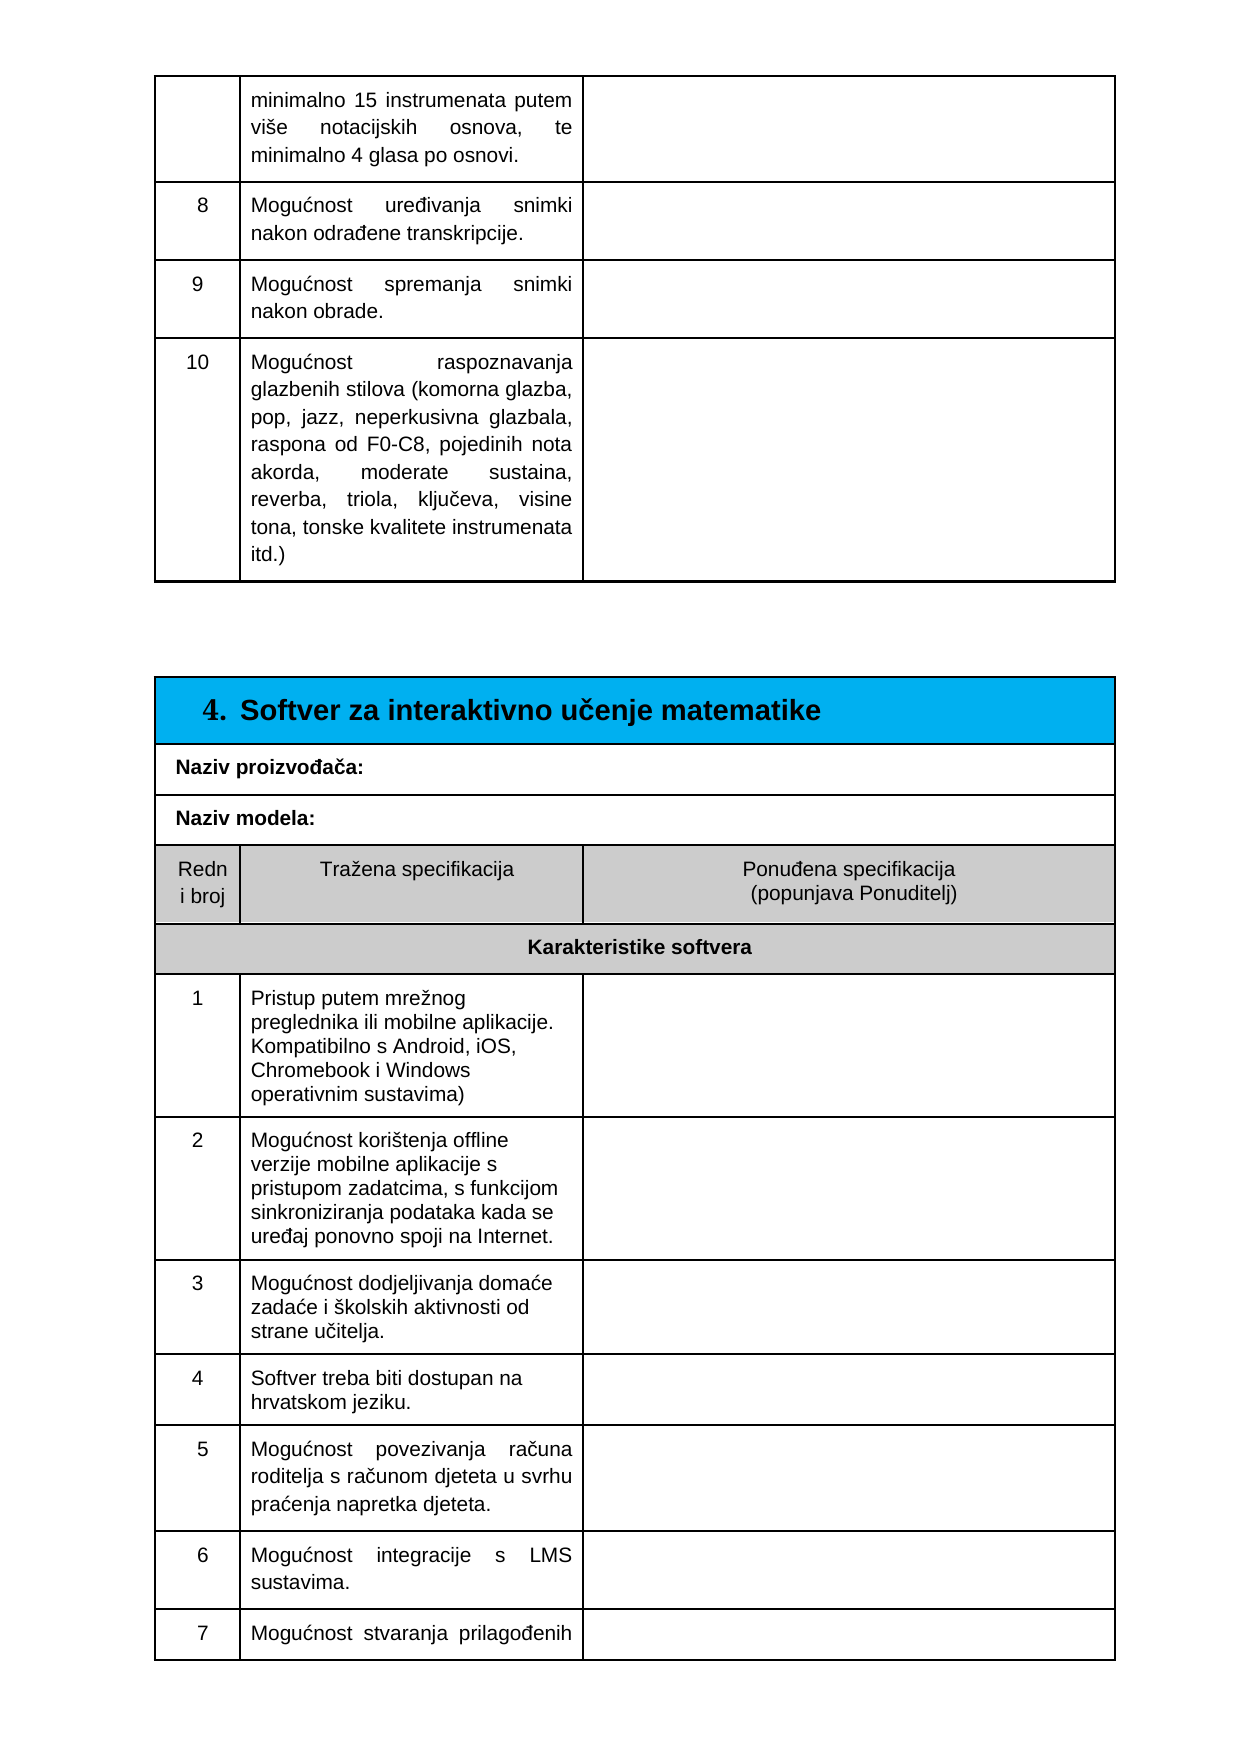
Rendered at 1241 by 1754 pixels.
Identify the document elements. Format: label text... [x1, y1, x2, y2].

table_cell 10 [156, 339, 239, 580]
table_cell 2 [156, 1118, 239, 1258]
table_cell 9 [156, 261, 239, 337]
table_cell [584, 1355, 1114, 1424]
table_cell Karakteristike softvera [156, 925, 1114, 973]
table_cell Naziv modela: [156, 796, 1114, 844]
table_cell Softver treba biti dostupan na hrvatskom jeziku. [241, 1355, 582, 1424]
table_cell 7 [156, 77, 239, 181]
table_cell Ponuđena specifikacija (popunjava Ponuditelj) [584, 846, 1114, 922]
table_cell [241, 77, 582, 181]
table_cell [584, 183, 1114, 259]
table_cell 1 [156, 975, 239, 1116]
table_cell 8 [156, 183, 239, 259]
table_cell Mogućnost korištenja offline verzije mobilne aplikacije s pristupom zadatcima, s funkcijom sinkroniziranja podataka kada se uređaj ponovno spoji na Internet. [241, 1118, 582, 1258]
table_cell Pristup putem mrežnog preglednika ili mobilne aplikacije. Kompatibilno s Android, iOS, Chromebook i Windows operativnim sustavima) [241, 975, 582, 1116]
table_cell Tražena specifikacija [241, 846, 582, 922]
table_cell [584, 77, 1114, 181]
table_cell Mogućnost uređivanja snimki nakon odrađene transkripcije. [241, 183, 582, 259]
table_header Softver za interaktivno učenje matematike [156, 678, 1114, 743]
table_cell 5 [156, 1426, 239, 1530]
table_cell Naziv proizvođača: [156, 745, 1114, 793]
table_cell 4 [156, 1355, 239, 1424]
table_cell Redni broj [156, 846, 239, 922]
table_cell Mogućnost dodjeljivanja domaće zadaće i školskih aktivnosti od strane učitelja. [241, 1261, 582, 1353]
table_cell Mogućnost povezivanja računa roditelja s računom djeteta u svrhu praćenja napretka djeteta. [241, 1426, 582, 1530]
table_cell Mogućnost spremanja snimki nakon obrade. [241, 261, 582, 337]
table_cell [584, 1610, 1114, 1659]
table_cell Mogućnost integracije s LMS sustavima. [241, 1532, 582, 1608]
table_cell 7 [156, 1610, 239, 1659]
table_cell [584, 975, 1114, 1116]
table_cell [584, 1426, 1114, 1530]
table_cell [584, 261, 1114, 337]
table_cell Mogućnost raspoznavanja glazbenih stilova (komorna glazba, pop, jazz, neperkusivna glazbala, raspona od F0-C8, pojedinih nota akorda, moderate sustaina, reverba, triola, ključeva, visine tona, tonske kvalitete instrumenata itd.) [241, 339, 582, 580]
table_cell 3 [156, 1261, 239, 1353]
table_cell [584, 1118, 1114, 1258]
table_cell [241, 1610, 582, 1659]
table_cell [584, 339, 1114, 580]
table_cell [584, 1261, 1114, 1353]
table_cell [584, 1532, 1114, 1608]
table_cell 6 [156, 1532, 239, 1608]
